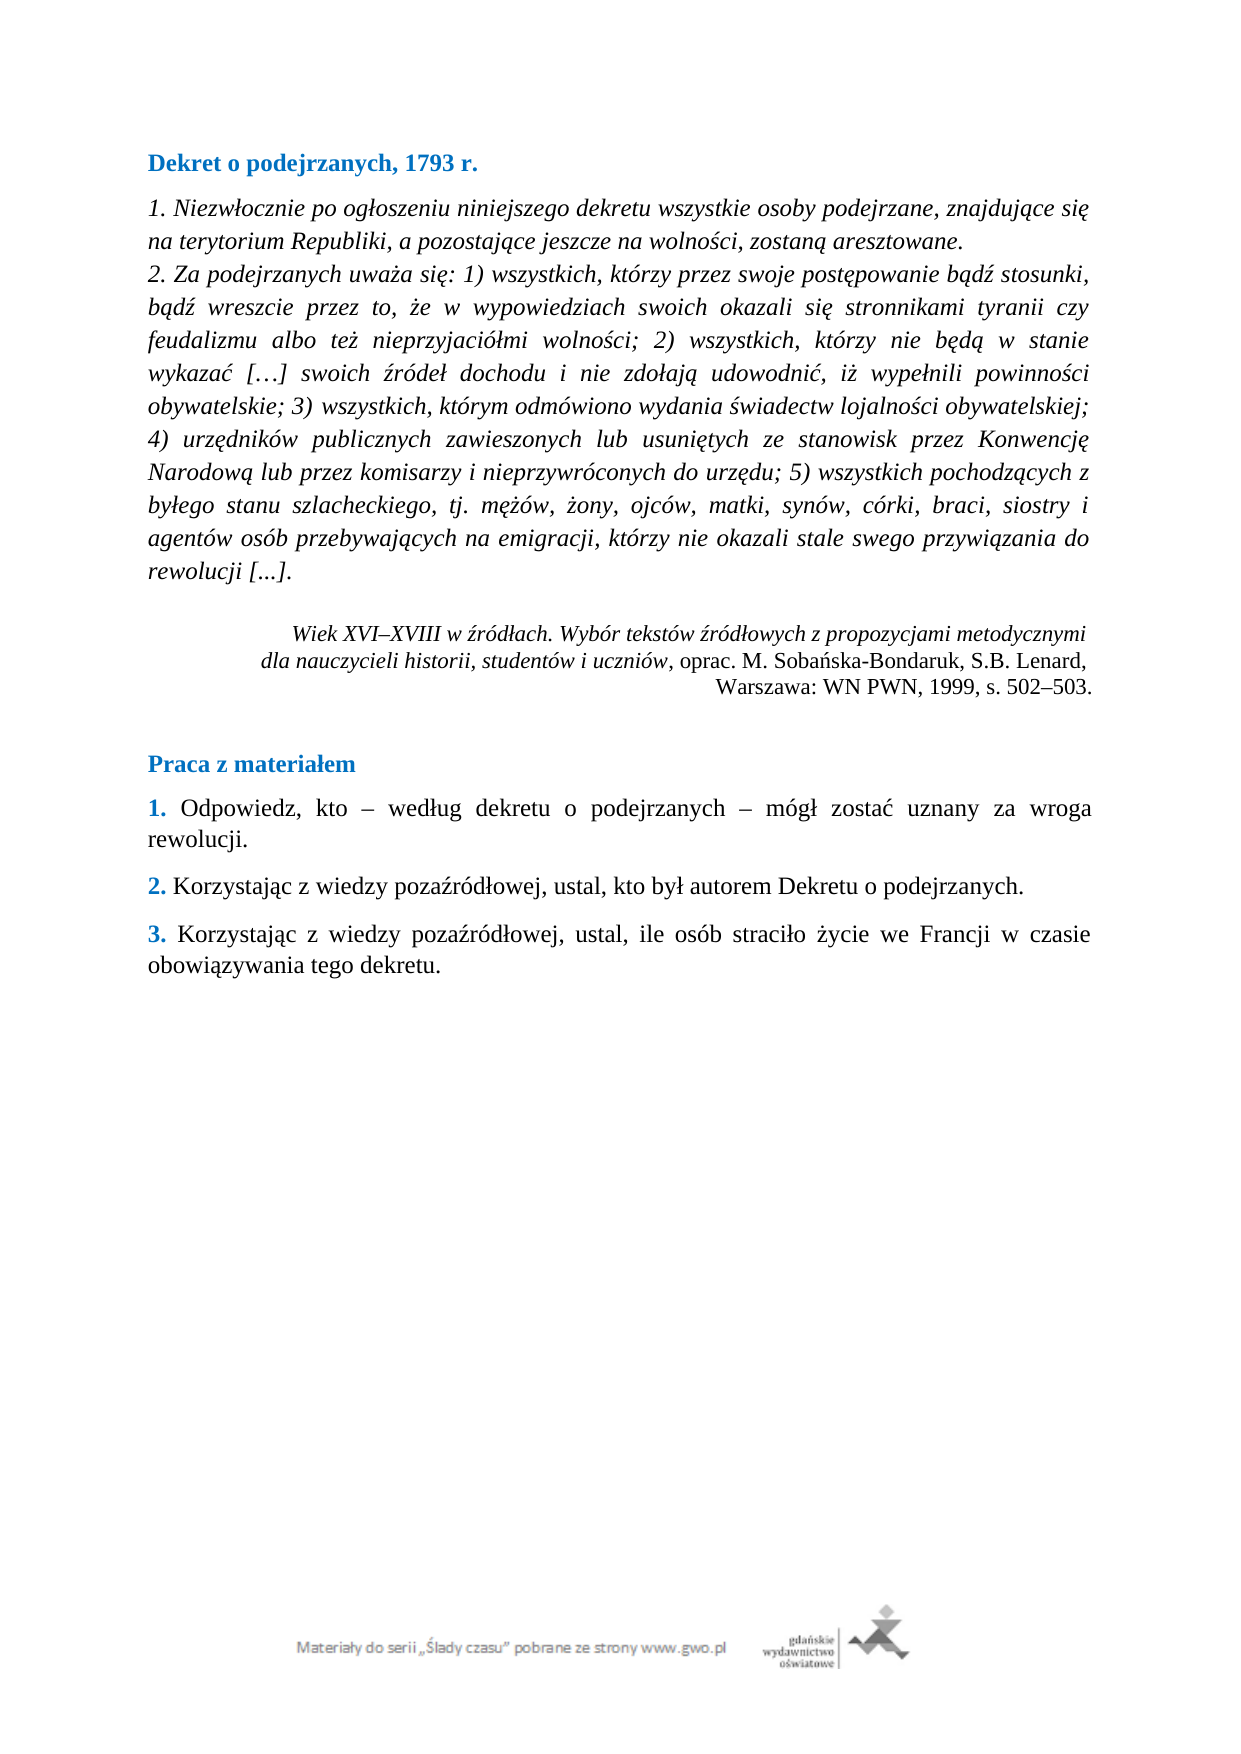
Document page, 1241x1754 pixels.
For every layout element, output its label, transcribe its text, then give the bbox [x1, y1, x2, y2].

text 2. Korzystając z wiedzy pozaźródłowej, ustal, kto był autorem Dekretu o podejrzanych. [148, 871, 1093, 900]
text Praca z materiałem [148, 749, 1093, 778]
text 2. Za podejrzanych uważa się: 1) wszystkich, którzy przez swoje postępowanie bądź stosunki, bądź wreszcie przez to, że w wypowiedziach swoich okazali się stronnikami tyranii czy feudalizmu albo też nieprzyjaciółmi wolności; 2) wszystkich, którzy nie będą w stanie wykazać […] swoich źródeł dochodu i nie zdołają udowodnić, iż wypełnili powinności obywatelskie; 3) wszystkich, którym odmówiono wydania świadectw lojalności obywatelskiej; 4) urzędników publicznych zawieszonych lub usuniętych ze stanowisk przez Konwencję Narodową lub przez komisarzy i nieprzywróconych do urzędu; 5) wszystkich pochodzących z byłego stanu szlacheckiego, tj. mężów, żony, ojców, matki, synów, córki, braci, siostry i agentów osób przebywających na emigracji, którzy nie okazali stale swego przywiązania do rewolucji [...]. [148, 259, 1093, 585]
text Wiek XVI–XVIII w źródłach. Wybór tekstów źródłowych z propozycjami metodycznymi dla nauczycieli historii, studentów i uczniów, oprac. M. Sobańska-Bondaruk, S.B. Lenard, Warszawa: WN PWN, 1999, s. 502–503. [148, 621, 1093, 699]
text 1. Niezwłocznie po ogłoszeniu niniejszego dekretu wszystkie osoby podejrzane, znajdujące się na terytorium Republiki, a pozostające jeszcze na wolności, zostaną aresztowane. [148, 193, 1093, 255]
picture [295, 1604, 915, 1669]
text 1. Odpowiedz, kto – według dekretu o podejrzanych – mógł zostać uznany za wroga rewolucji. [148, 793, 1093, 852]
text 3. Korzystając z wiedzy pozaźródłowej, ustal, ile osób straciło życie we Francji w czasie obowiązywania tego dekretu. [148, 919, 1093, 979]
text Dekret o podejrzanych, 1793 r. [148, 148, 1093, 176]
